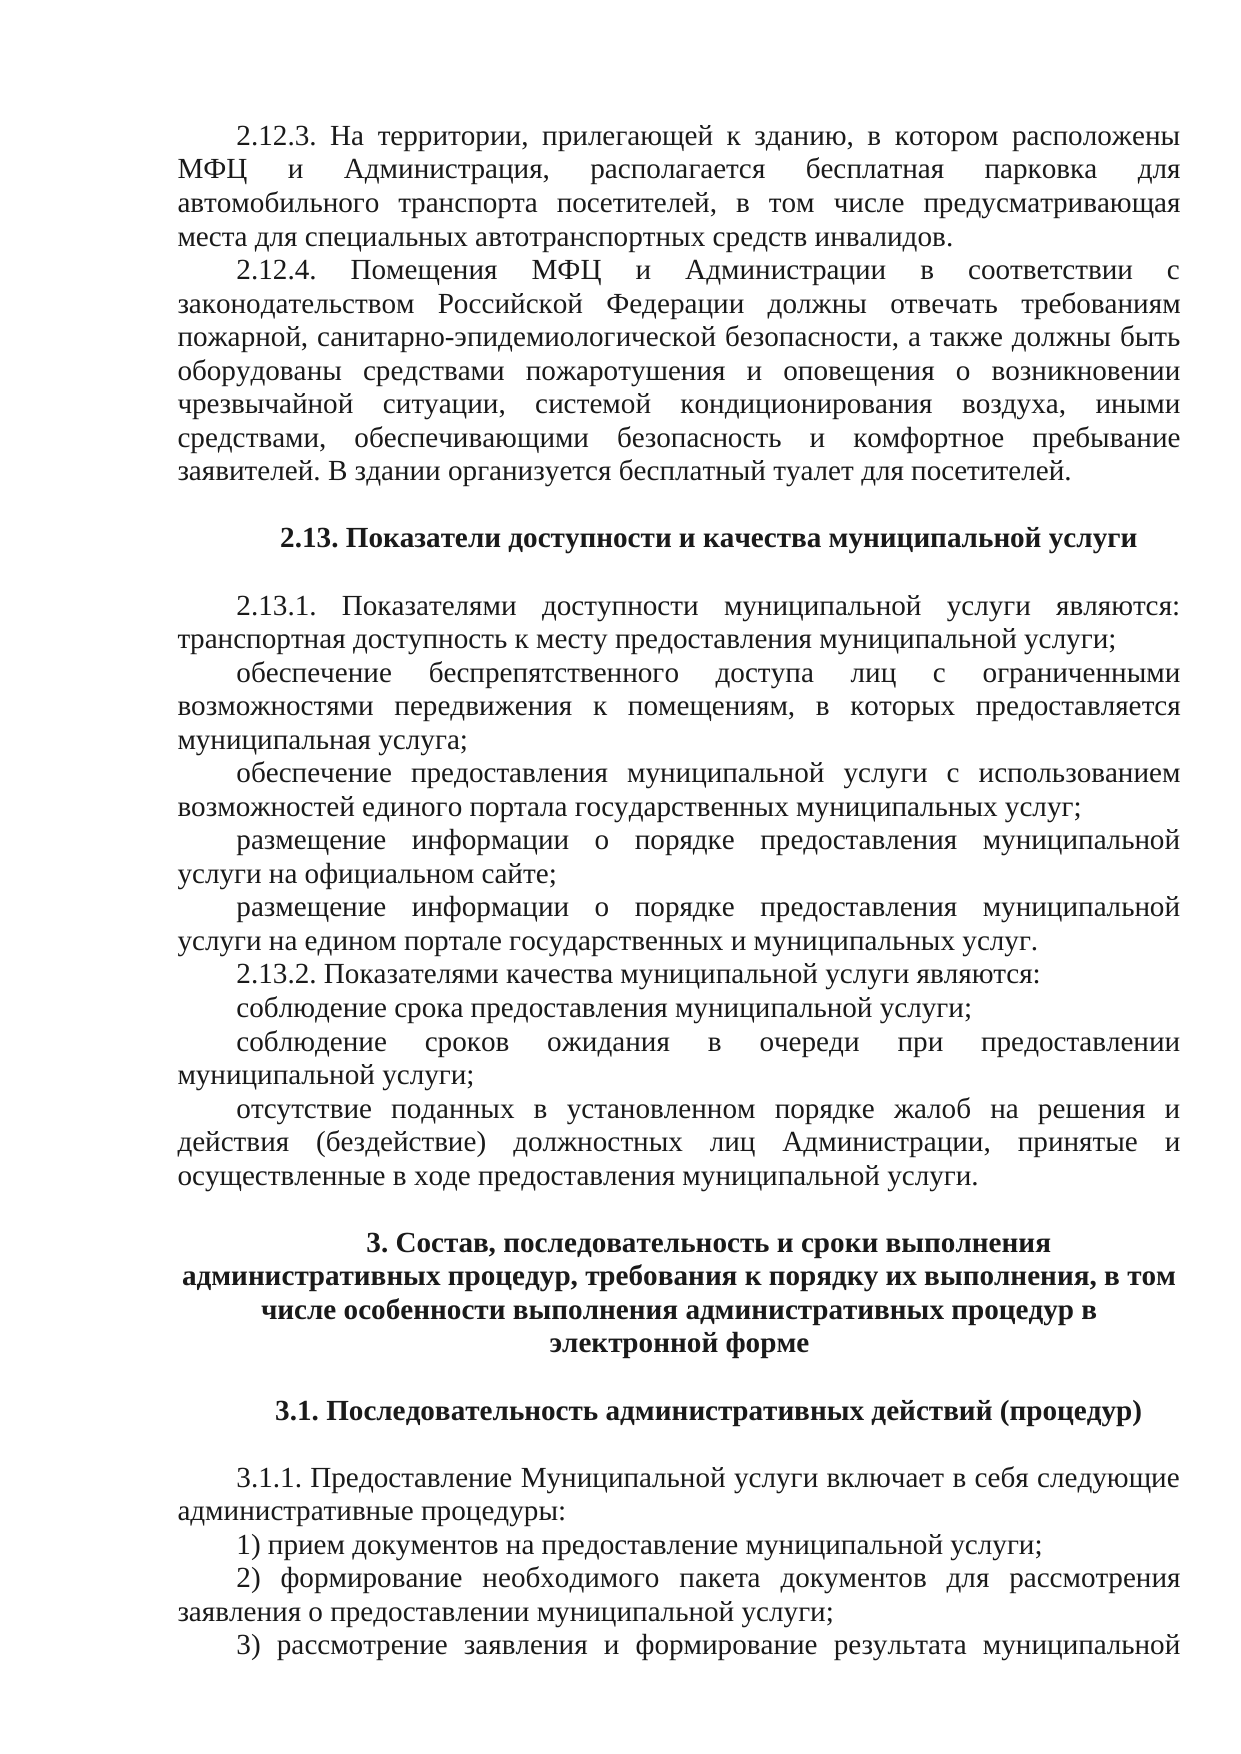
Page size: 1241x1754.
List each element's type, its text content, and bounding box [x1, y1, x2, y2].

text размещение информации о порядке предоставления муниципальной услуги на официальном сайте; [177, 822, 1181, 889]
text соблюдение срока предоставления муниципальной услуги; [177, 990, 1181, 1024]
text 2.12.3. На территории, прилегающей к зданию, в котором расположены МФЦ и Администрация, располагается бесплатная парковка для автомобильного транспорта посетителей, в том числе предусматривающая места для специальных автотранспортных средств инвалидов. [177, 118, 1181, 252]
text 2.13.2. Показателями качества муниципальной услуги являются: [177, 957, 1181, 990]
text обеспечение беспрепятственного доступа лиц с ограниченными возможностями передвижения к помещениям, в которых предоставляется муниципальная услуга; [177, 655, 1181, 755]
text 2) формирование необходимого пакета документов для рассмотрения заявления о предоставлении муниципальной услуги; [177, 1560, 1181, 1627]
text отсутствие поданных в установленном порядке жалоб на решения и действия (бездействие) должностных лиц Администрации, принятые и осуществленные в ходе предоставления муниципальной услуги. [177, 1091, 1181, 1191]
text соблюдение сроков ожидания в очереди при предоставлении муниципальной услуги; [177, 1024, 1181, 1091]
text 2.13. Показатели доступности и качества муниципальной услуги [177, 521, 1181, 554]
text 2.13.1. Показателями доступности муниципальной услуги являются: транспортная доступность к месту предоставления муниципальной услуги; [177, 588, 1181, 655]
text 3.1.1. Предоставление Муниципальной услуги включает в себя следующие административные процедуры: [177, 1460, 1181, 1527]
text 3. Состав, последовательность и сроки выполнения административных процедур, требования к порядку их выполнения, в том числе особенности выполнения административных процедур в электронной форме [177, 1225, 1181, 1359]
text обеспечение предоставления муниципальной услуги с использованием возможностей единого портала государственных муниципальных услуг; [177, 755, 1181, 822]
text 3.1. Последовательность административных действий (процедур) [177, 1393, 1181, 1426]
text размещение информации о порядке предоставления муниципальной услуги на едином портале государственных и муниципальных услуг. [177, 889, 1181, 957]
text 2.12.4. Помещения МФЦ и Администрации в соответствии с законодательством Российской Федерации должны отвечать требованиям пожарной, санитарно-эпидемиологической безопасности, а также должны быть оборудованы средствами пожаротушения и оповещения о возникновении чрезвычайной ситуации, системой кондиционирования воздуха, иными средствами, обеспечивающими безопасность и комфортное пребывание заявителей. В здании организуется бесплатный туалет для посетителей. [177, 252, 1181, 487]
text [177, 1627, 1181, 1661]
text 1) прием документов на предоставление муниципальной услуги; [177, 1527, 1181, 1560]
